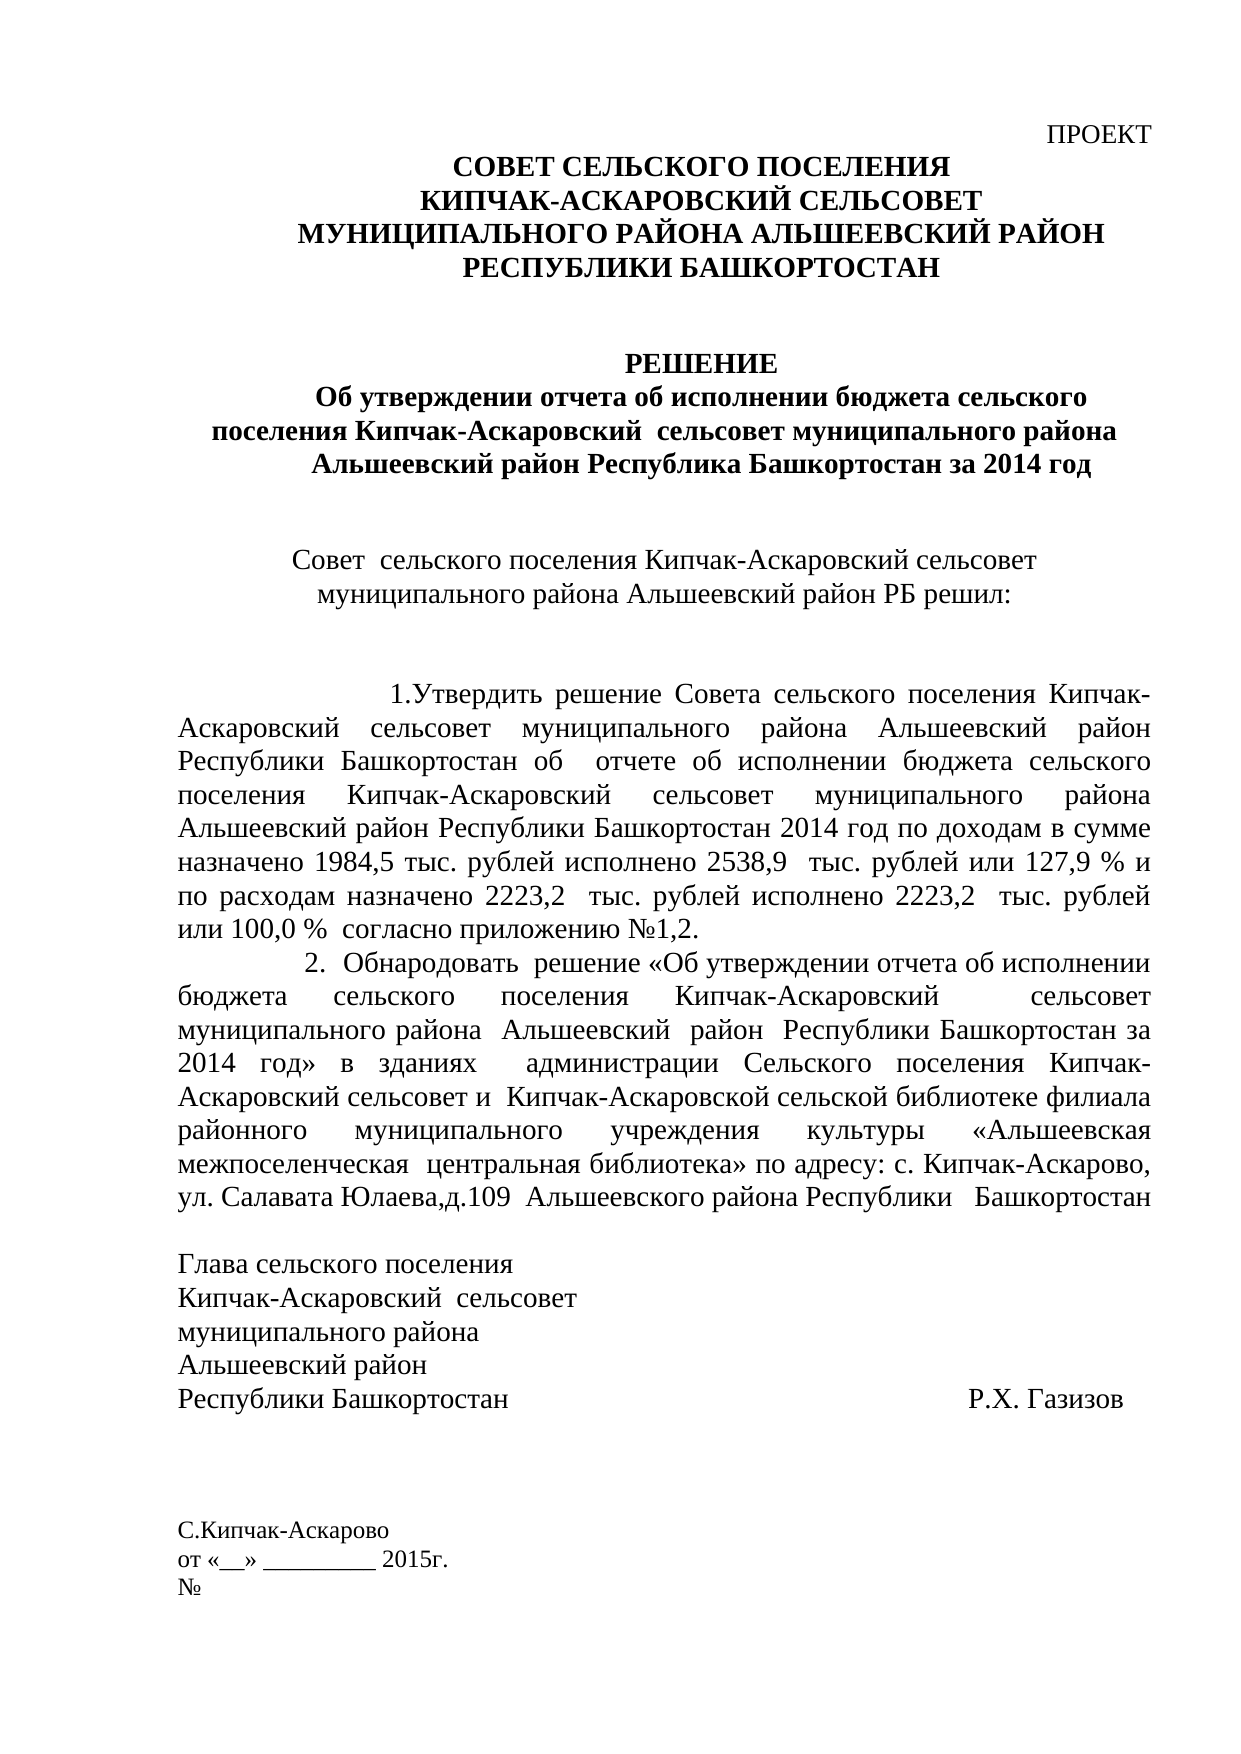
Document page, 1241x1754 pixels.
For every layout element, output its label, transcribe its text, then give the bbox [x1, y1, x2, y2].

text муниципального района [177, 1314, 1152, 1347]
text С.Кипчак-Аскарово [177, 1515, 1152, 1544]
text МУНИЦИПАЛЬНОГО РАЙОНА АЛЬШЕЕВСКИЙ РАЙОН [177, 216, 1152, 250]
text РЕСПУБЛИКИ БАШКОРТОСТАН [177, 250, 1152, 283]
text Альшеевский район Республика Башкортостан за 2014 год [177, 446, 1152, 480]
text ПРОЕКТ [177, 118, 1152, 149]
text 1.Утвердить решение Совета сельского поселения Кипчак-Аскаровский сельсовет муниципального района Альшеевский район Республики Башкортостан об отчете об исполнении бюджета сельского поселения Кипчак-Аскаровский сельсовет муниципального района Альшеевский район Республики Башкортостан 2014 год по доходам в сумме назначено 1984,5 тыс. рублей исполнено 2538,9 тыс. рублей или 127,9 % и по расходам назначено 2223,2 тыс. рублей исполнено 2223,2 тыс. рублей или 100,0 % согласно приложению №1,2. [177, 676, 1152, 945]
text от «__» _________ 2015г. [177, 1544, 1152, 1572]
text 2. Обнародовать решение «Об утверждении отчета об исполнении бюджета сельского поселения Кипчак-Аскаровский сельсовет муниципального района Альшеевский район Республики Башкортостан за 2014 год» в зданиях администрации Сельского поселения Кипчак-Аскаровский сельсовет и Кипчак-Аскаровской сельской библиотеке филиала районного муниципального учреждения культуры «Альшеевская межпоселенческая центральная библиотека» по адресу: с. Кипчак-Аскарово, ул. Салавата Юлаева,д.109 Альшеевского района Республики Башкортостан [177, 945, 1152, 1213]
text Глава сельского поселения [177, 1247, 1152, 1280]
text Альшеевский район [177, 1347, 1152, 1381]
text РЕШЕНИЕ [177, 346, 1152, 379]
text № [177, 1572, 1152, 1601]
text Об утверждении отчета об исполнении бюджета сельского поселения Кипчак-Аскаровский сельсовет муниципального района [177, 379, 1152, 446]
text СОВЕТ СЕЛЬСКОГО ПОСЕЛЕНИЯ [177, 149, 1152, 183]
text Республики Башкортостан Р.Х. Газизов [177, 1381, 1152, 1414]
text муниципального района Альшеевский район РБ решил: [177, 576, 1152, 609]
text Совет сельского поселения Кипчак-Аскаровский сельсовет [177, 542, 1152, 576]
text КИПЧАК-АСКАРОВСКИЙ СЕЛЬСОВЕТ [177, 183, 1152, 216]
text Кипчак-Аскаровский сельсовет [177, 1280, 1152, 1314]
